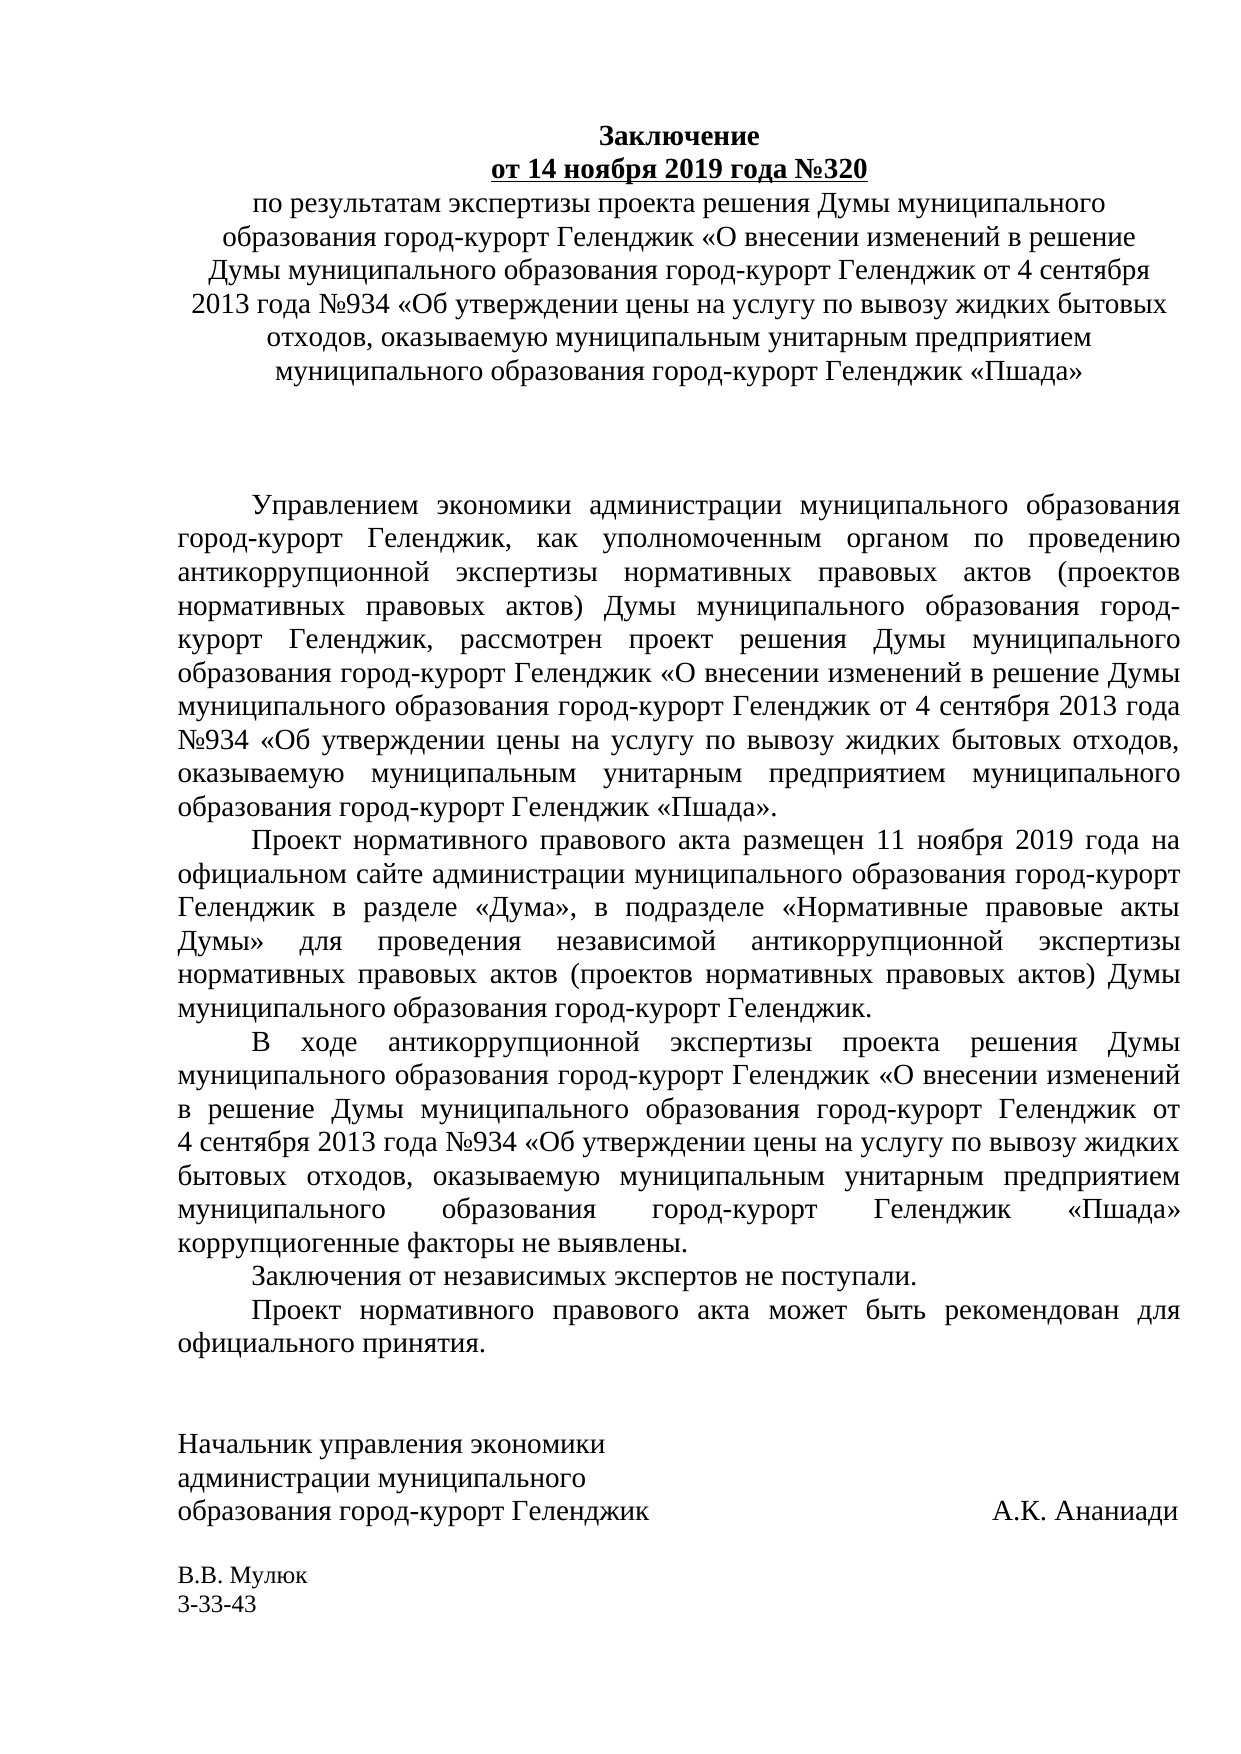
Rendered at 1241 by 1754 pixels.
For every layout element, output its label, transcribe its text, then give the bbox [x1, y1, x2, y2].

text Заключения от независимых экспертов не поступали. [177, 1258, 1181, 1292]
text Думы муниципального образования город-курорт Геленджик от 4 сентября 2013 года №934 «Об утверждении цены на услугу по вывозу жидких бытовых отходов, оказываемую муниципальным унитарным предприятием муниципального образования город-курорт Геленджик «Пшада» [177, 252, 1181, 386]
text администрации муниципального [177, 1460, 1181, 1493]
text 3-33-43 [177, 1589, 1181, 1618]
text В.В. Мулюк [177, 1560, 1181, 1589]
text по результатам экспертизы проекта решения Думы муниципального образования город-курорт Геленджик «О внесении изменений в решение [177, 185, 1181, 252]
text Заключение [177, 118, 1181, 152]
text Начальник управления экономики [177, 1426, 1181, 1460]
text Проект нормативного правового акта размещен 11 ноября 2019 года на официальном сайте администрации муниципального образования город-курорт Геленджик в разделе «Дума», в подразделе «Нормативные правовые акты Думы» для проведения независимой антикоррупционной экспертизы нормативных правовых актов (проектов нормативных правовых актов) Думы муниципального образования город-курорт Геленджик. [177, 822, 1181, 1024]
text Управлением экономики администрации муниципального образования город-курорт Геленджик, как уполномоченным органом по проведению антикоррупционной экспертизы нормативных правовых актов (проектов нормативных правовых актов) Думы муниципального образования город-курорт Геленджик, рассмотрен проект решения Думы муниципального образования город-курорт Геленджик «О внесении изменений в решение Думы муниципального образования город-курорт Геленджик от 4 сентября 2013 года №934 «Об утверждении цены на услугу по вывозу жидких бытовых отходов, оказываемую муниципальным унитарным предприятием муниципального образования город-курорт Геленджик «Пшада». [177, 487, 1181, 822]
text В ходе антикоррупционной экспертизы проекта решения Думы муниципального образования город-курорт Геленджик «О внесении изменений в решение Думы муниципального образования город-курорт Геленджик от 4 сентября 2013 года №934 «Об утверждении цены на услугу по вывозу жидких бытовых отходов, оказываемую муниципальным унитарным предприятием муниципального образования город-курорт Геленджик «Пшада» коррупциогенные факторы не выявлены. [177, 1024, 1181, 1258]
text образования город-курорт Геленджик А.К. Ананиади [177, 1493, 1181, 1527]
text от 14 ноября 2019 года №320 [177, 152, 1181, 185]
text Проект нормативного правового акта может быть рекомендован для официального принятия. [177, 1292, 1181, 1359]
